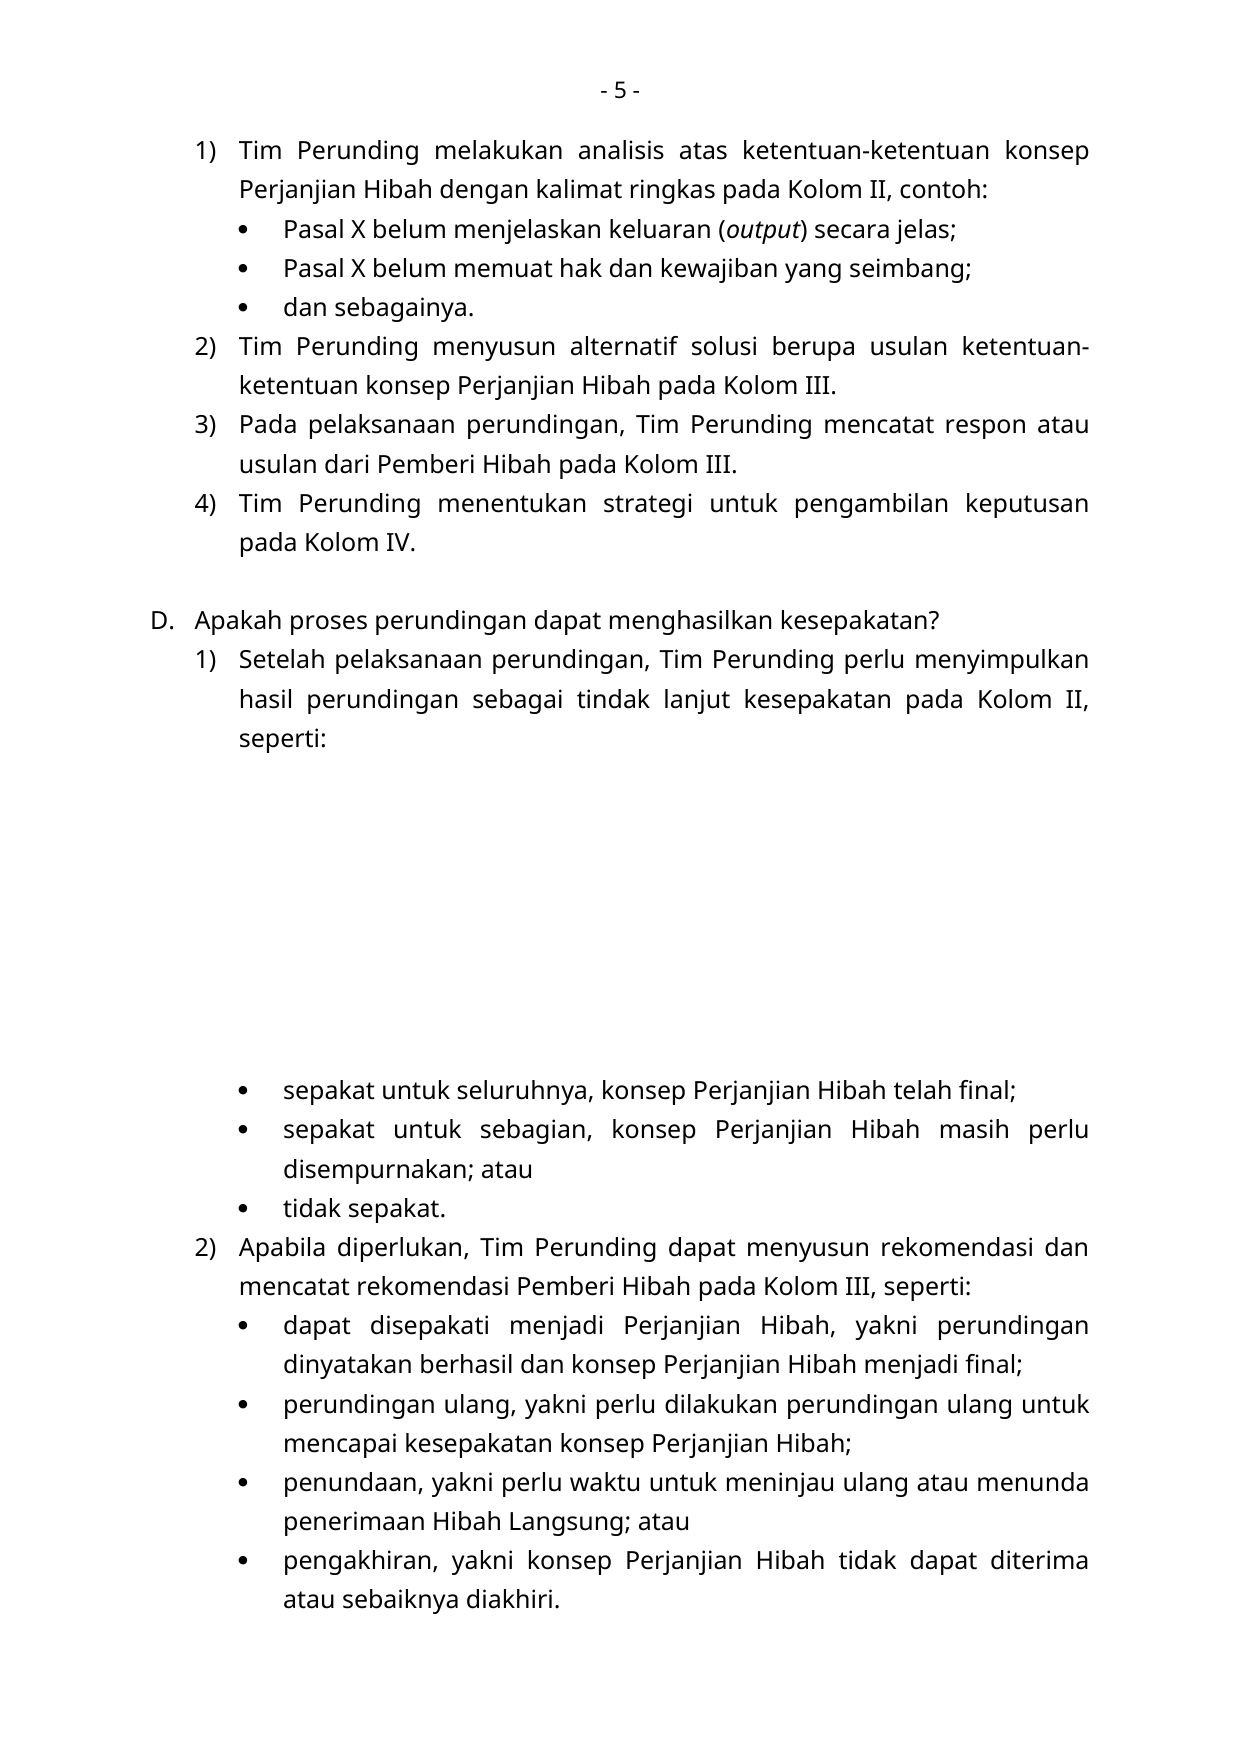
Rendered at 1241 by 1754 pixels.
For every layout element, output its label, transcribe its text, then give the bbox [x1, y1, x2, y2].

list sepakat untuk sebagian, konsep Perjanjian Hibah masih perlu disempurnakan; atau [239, 1112, 1090, 1185]
list dan sebagainya. [239, 290, 1090, 324]
list dapat disepakati menjadi Perjanjian Hibah, yakni perundingan dinyatakan berhasil dan konsep Perjanjian Hibah menjadi final; [239, 1308, 1090, 1381]
list perundingan ulang, yakni perlu dilakukan perundingan ulang untuk mencapai kesepakatan konsep Perjanjian Hibah; [239, 1386, 1090, 1459]
list Setelah pelaksanaan perundingan, Tim Perunding perlu menyimpulkan hasil perundingan sebagai tindak lanjut kesepakatan pada Kolom II, seperti: [194, 642, 1090, 754]
list Tim Perunding menyusun alternatif solusi berupa usulan ketentuan-ketentuan konsep Perjanjian Hibah pada Kolom III. [194, 329, 1090, 402]
list Pasal X belum menjelaskan keluaran (output) secara jelas; [239, 211, 1090, 245]
list Pasal X belum memuat hak dan kewajiban yang seimbang; [239, 251, 1090, 284]
list Apakah proses perundingan dapat menghasilkan kesepakatan? [150, 603, 1090, 637]
list penundaan, yakni perlu waktu untuk meninjau ulang atau menunda penerimaan Hibah Langsung; atau [239, 1465, 1090, 1538]
list Pada pelaksanaan perundingan, Tim Perunding mencatat respon atau usulan dari Pemberi Hibah pada Kolom III. [194, 407, 1090, 480]
list Tim Perunding menentukan strategi untuk pengambilan keputusan pada Kolom IV. [194, 486, 1090, 559]
list sepakat untuk seluruhnya, konsep Perjanjian Hibah telah final; [239, 1073, 1090, 1107]
list Apabila diperlukan, Tim Perunding dapat menyusun rekomendasi dan mencatat rekomendasi Pemberi Hibah pada Kolom III, seperti: [194, 1230, 1090, 1303]
list Tim Perunding melakukan analisis atas ketentuan-ketentuan konsep Perjanjian Hibah dengan kalimat ringkas pada Kolom II, contoh: [194, 133, 1090, 206]
list tidak sepakat. [239, 1191, 1090, 1224]
list pengakhiran, yakni konsep Perjanjian Hibah tidak dapat diterima atau sebaiknya diakhiri. [239, 1543, 1090, 1616]
